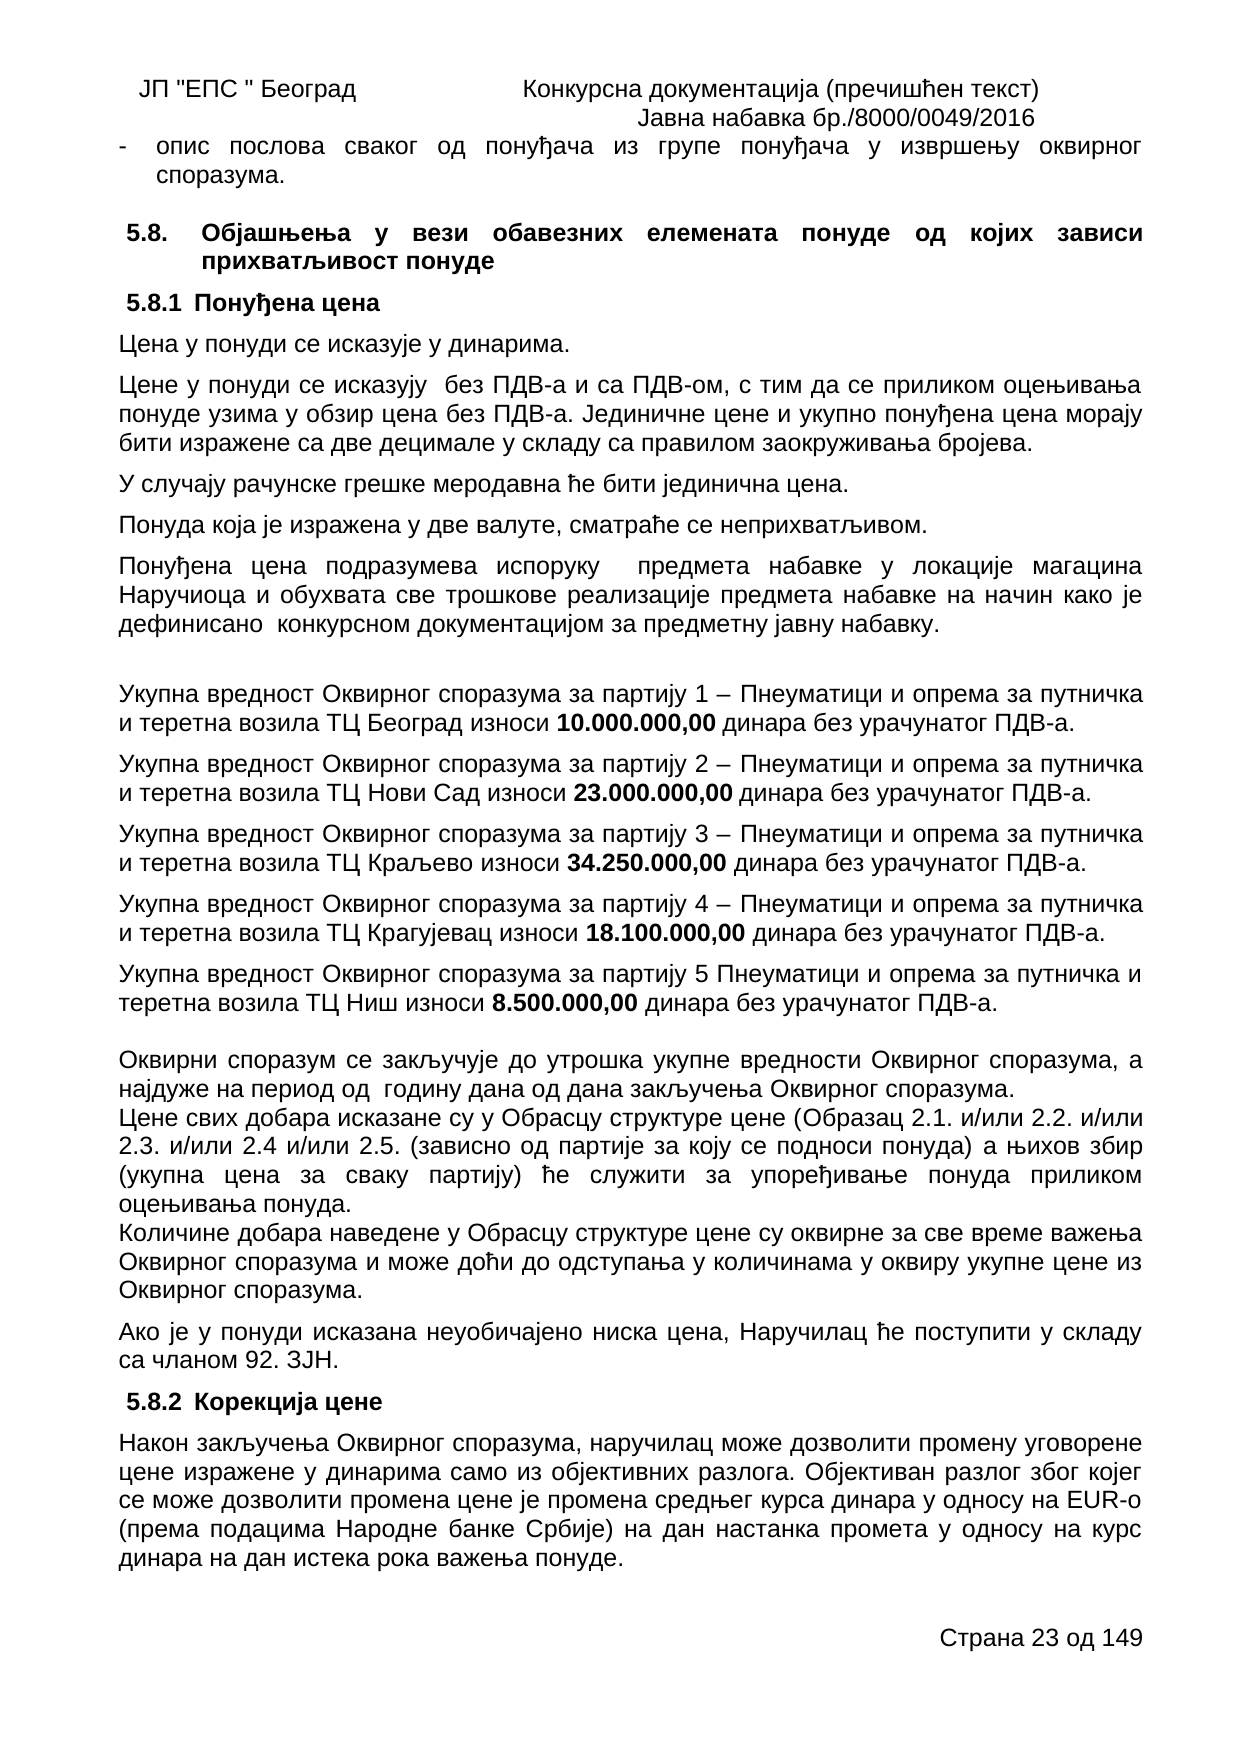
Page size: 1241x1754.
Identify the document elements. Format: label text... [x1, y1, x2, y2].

text Понуда која је изражена у две валуте, сматраће се неприхватљивом. [118, 510, 1144, 539]
text Понуђена цена подразумева испоруку предмета набавке у локације магацина Наручиоца и обухвата све трошкове реализације предмета набавке на начин како је дефинисано конкурсном документацијом за предметну јавну набавку. [118, 551, 1144, 638]
text Укупна вредност Оквирног споразума за партију 3 – Пнеуматици и опрема за путничка и теретна возила ТЦ Краљево износи 34.250.000,00 динара без урачунатог ПДВ-а. [118, 819, 1144, 876]
list Понуђена цена [126, 288, 1144, 316]
text Цена у понуди се исказује у динарима. [118, 329, 1144, 358]
text Након закључења Оквирног споразума, наручилац може дозволити промену уговорене цене изражене у динарима само из објективних разлога. Објективан разлог због којег се може дозволити промена цене је промена средњег курса динара у односу на EUR-о (према подацима Народне банке Србије) на дан настанка промета у односу на курс динара на дан истека рока важења понуде. [118, 1428, 1144, 1571]
list Објашњења у вези обавезних елемената понуде од којих зависи прихватљивост понуде [126, 218, 1144, 275]
list опис послова сваког од понуђача из групе понуђача у извршењу оквирног споразума. [118, 131, 1144, 189]
text Цене свих добара исказане су у Обрасцу структуре цене (Образац 2.1. и/или 2.2. и/или 2.3. и/или 2.4 и/или 2.5. (зависно од партије за коју се подноси понуда) а њихов збир (укупна цена за сваку партију) ће служити за упоређивање понуда приликом оцењивања понуда. [118, 1103, 1144, 1218]
text Количине добара наведене у Обрасцу структуре цене су оквирне за све време важења Оквирног споразума и може доћи до одступања у количинама у оквиру укупне цене из Оквирног споразума. [118, 1218, 1144, 1304]
text Оквирни споразум се закључује до утрошка укупне вредности Оквирног споразума, а најдуже на период од годину дана од дана закључења Оквирног споразума. [118, 1045, 1144, 1103]
text У случају рачунске грешке меродавна ће бити јединична цена. [118, 469, 1144, 498]
list Корекција цене [126, 1386, 1144, 1415]
text Цене у понуди се исказују без ПДВ-а и са ПДВ-ом, с тим да се приликом оцењивања понуде узима у обзир цена без ПДВ-а. Јединичне цене и укупно понуђена цена морају бити изражене са две децимале у складу са правилом заокруживања бројева. [118, 370, 1144, 456]
text Укупна вредност Оквирног споразума за партију 5 Пнеуматици и опрема за путничка и теретна возила ТЦ Ниш износи 8.500.000,00 динара без урачунатог ПДВ-а. [118, 959, 1144, 1016]
text Укупна вредност Оквирног споразума за партију 4 – Пнеуматици и опрема за путничка и теретна возила ТЦ Крагујевац износи 18.100.000,00 динара без урачунатог ПДВ-а. [118, 889, 1144, 946]
text Укупна вредност Оквирног споразума за партију 1 – Пнеуматици и опрема за путничка и теретна возила ТЦ Београд износи 10.000.000,00 динара без урачунатог ПДВ-а. [118, 679, 1144, 736]
text Ако је у понуди исказана неуобичајено ниска цена, Наручилац ће поступити у складу са чланом 92. ЗЈН. [118, 1316, 1144, 1374]
text Укупна вредност Оквирног споразума за партију 2 – Пнеуматици и опрема за путничка и теретна возила ТЦ Нови Сад износи 23.000.000,00 динара без урачунатог ПДВ-а. [118, 749, 1144, 806]
